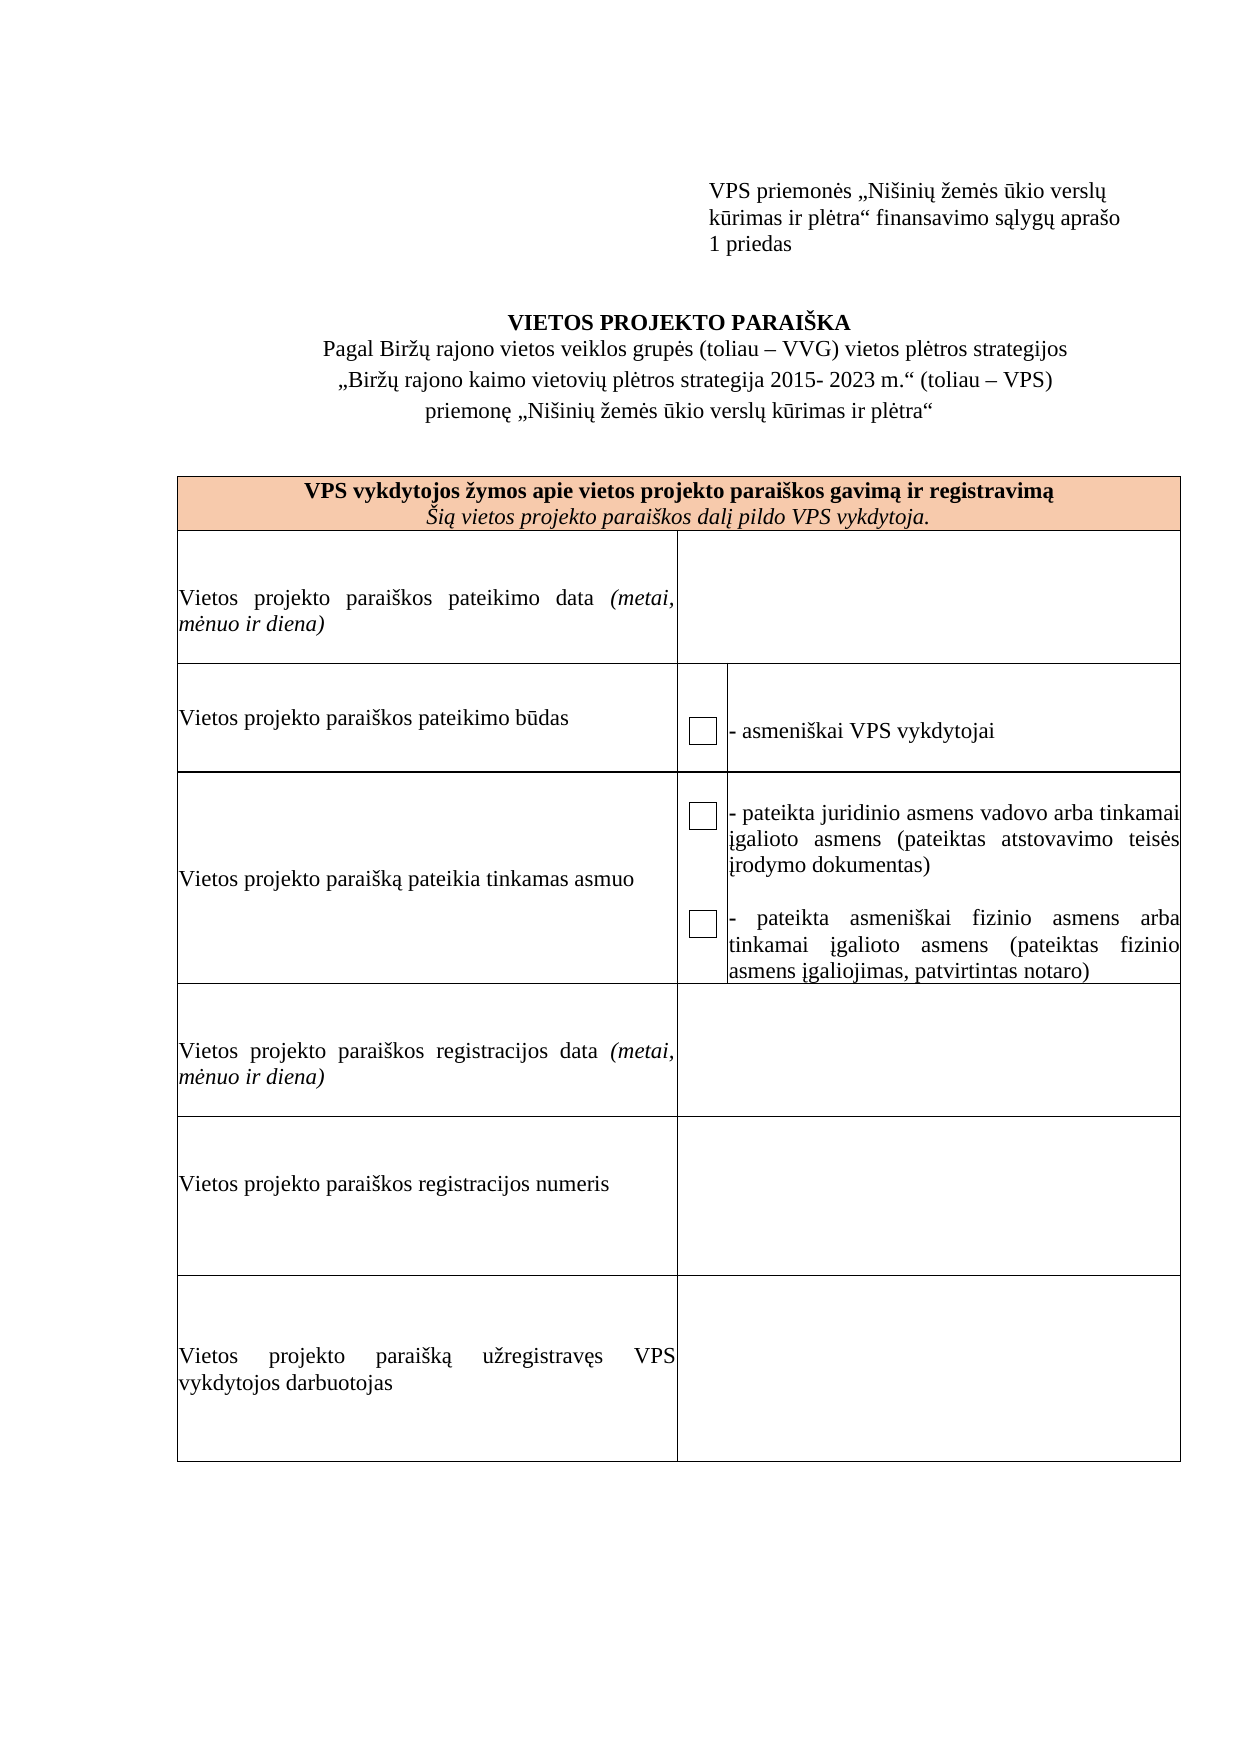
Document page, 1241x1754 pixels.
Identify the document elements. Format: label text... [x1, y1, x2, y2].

table_cell Vietos projekto paraišką pateikia tinkamas asmuo [178, 773, 677, 983]
table_cell [678, 1276, 1180, 1461]
table_cell Vietos projekto paraišką užregistravęs VPS vykdytojos darbuotojas [178, 1276, 677, 1461]
table_cell - pateikta juridinio asmens vadovo arba tinkamai įgalioto asmens (pateiktas atstovavimo teisės įrodymo dokumentas) - pateikta asmeniškai fizinio asmens arba tinkamai įgalioto asmens (pateiktas fizinio asmens įgaliojimas, patvirtintas notaro) [728, 773, 1180, 983]
text VPS priemonės „Nišinių žemės ūkio verslų kūrimas ir plėtra“ finansavimo sąlygų aprašo [709, 177, 1181, 230]
table_header VPS vykdytojos žymos apie vietos projekto paraiškos gavimą ir registravimą Šią vietos projekto paraiškos dalį pildo VPS vykdytoja. [178, 477, 1180, 530]
table_cell [678, 1117, 1180, 1275]
table_cell [678, 664, 727, 771]
table_cell - asmeniškai VPS vykdytojai [728, 664, 1180, 771]
text priemonę „Nišinių žemės ūkio verslų kūrimas ir plėtra“ [177, 397, 1181, 423]
text „Biržų rajono kaimo vietovių plėtros strategija 2015- 2023 m.“ (toliau – VPS) [177, 366, 1181, 392]
table_cell [678, 984, 1180, 1116]
table_cell Vietos projekto paraiškos registracijos data (metai, mėnuo ir diena) [178, 984, 677, 1116]
table_cell [678, 773, 727, 983]
table_cell Vietos projekto paraiškos pateikimo būdas [178, 664, 677, 771]
table_cell [678, 531, 1180, 663]
text 1 priedas [709, 230, 1181, 256]
table_cell Vietos projekto paraiškos registracijos numeris [178, 1117, 677, 1275]
text Pagal Biržų rajono vietos veiklos grupės (toliau – VVG) vietos plėtros strategijos [177, 335, 1181, 362]
table_cell Vietos projekto paraiškos pateikimo data (metai, mėnuo ir diena) [178, 531, 677, 663]
text VIETOS PROJEKTO PARAIŠKA [177, 309, 1181, 335]
